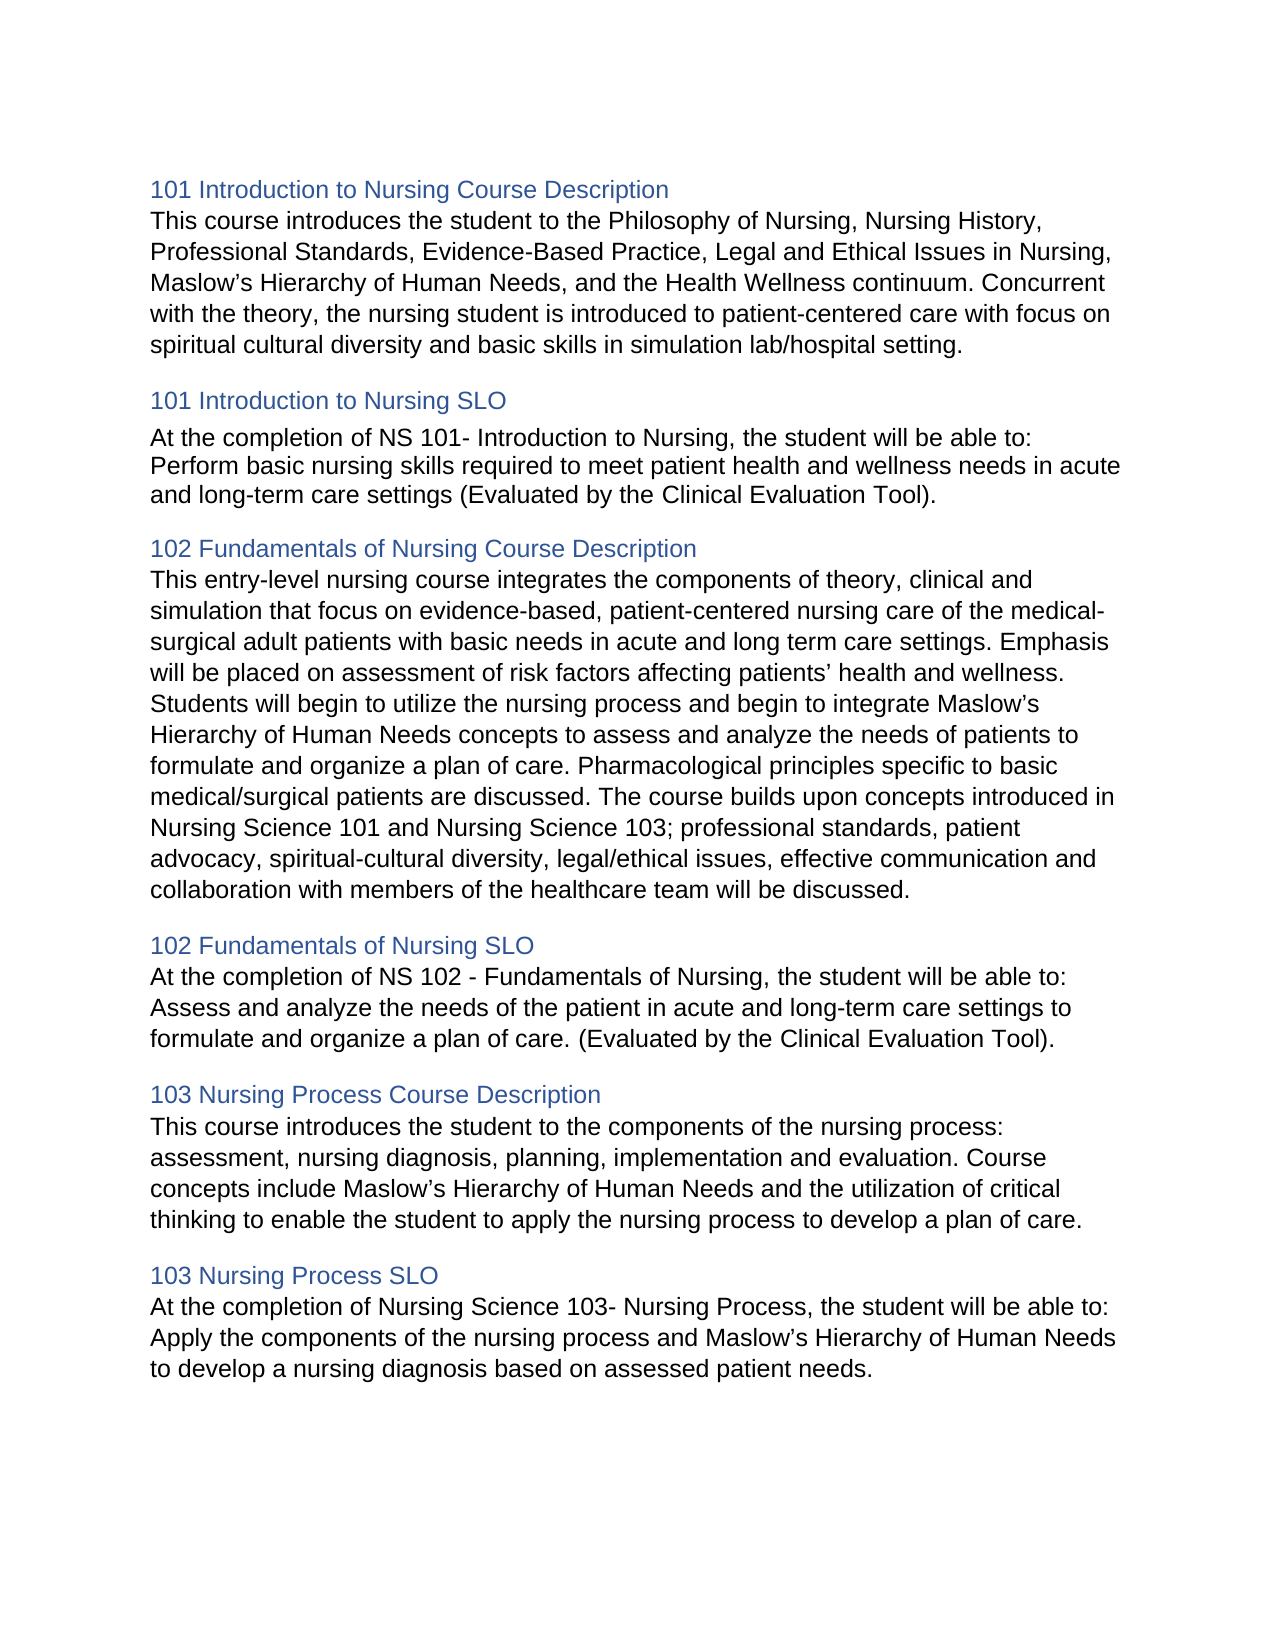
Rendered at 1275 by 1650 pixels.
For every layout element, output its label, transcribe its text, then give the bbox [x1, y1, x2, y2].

text At the completion of NS 101- Introduction to Nursing, the student will be able to: Perform basic nursing skills required to meet patient health and wellness needs in acute and long-term care settings (Evaluated by the Clinical Evaluation Tool). [150, 423, 1125, 509]
subtitle 103 Nursing Process Course Description [150, 1081, 1125, 1109]
subtitle 103 Nursing Process SLO [150, 1261, 1125, 1289]
subtitle 102 Fundamentals of Nursing Course Description [150, 534, 1125, 563]
text This entry-level nursing course integrates the components of theory, clinical and simulation that focus on evidence-based, patient-centered nursing care of the medical-surgical adult patients with basic needs in acute and long term care settings. Emphasis will be placed on assessment of risk factors affecting patients’ health and wellness. Students will begin to utilize the nursing process and begin to integrate Maslow’s Hierarchy of Human Needs concepts to assess and analyze the needs of patients to formulate and organize a plan of care. Pharmacological principles specific to basic medical/surgical patients are discussed. The course builds upon concepts introduced in Nursing Science 101 and Nursing Science 103; professional standards, patient advocacy, spiritual-cultural diversity, legal/ethical issues, effective communication and collaboration with members of the healthcare team will be discussed. [150, 565, 1125, 904]
text This course introduces the student to the Philosophy of Nursing, Nursing History, Professional Standards, Evidence-Based Practice, Legal and Ethical Issues in Nursing, Maslow’s Hierarchy of Human Needs, and the Health Wellness continuum. Concurrent with the theory, the nursing student is introduced to patient-centered care with focus on spiritual cultural diversity and basic skills in simulation lab/hospital setting. [150, 206, 1125, 359]
subtitle 102 Fundamentals of Nursing SLO [150, 931, 1125, 960]
subtitle 101 Introduction to Nursing Course Description [150, 175, 1125, 204]
subtitle 101 Introduction to Nursing SLO [150, 386, 1125, 415]
text This course introduces the student to the components of the nursing process: assessment, nursing diagnosis, planning, implementation and evaluation. Course concepts include Maslow’s Hierarchy of Human Needs and the utilization of critical thinking to enable the student to apply the nursing process to develop a plan of care. [150, 1112, 1125, 1233]
text At the completion of Nursing Science 103- Nursing Process, the student will be able to: Apply the components of the nursing process and Maslow’s Hierarchy of Human Needs to develop a nursing diagnosis based on assessed patient needs. [150, 1292, 1125, 1383]
text At the completion of NS 102 - Fundamentals of Nursing, the student will be able to: Assess and analyze the needs of the patient in acute and long-term care settings to formulate and organize a plan of care. (Evaluated by the Clinical Evaluation Tool). [150, 962, 1125, 1053]
